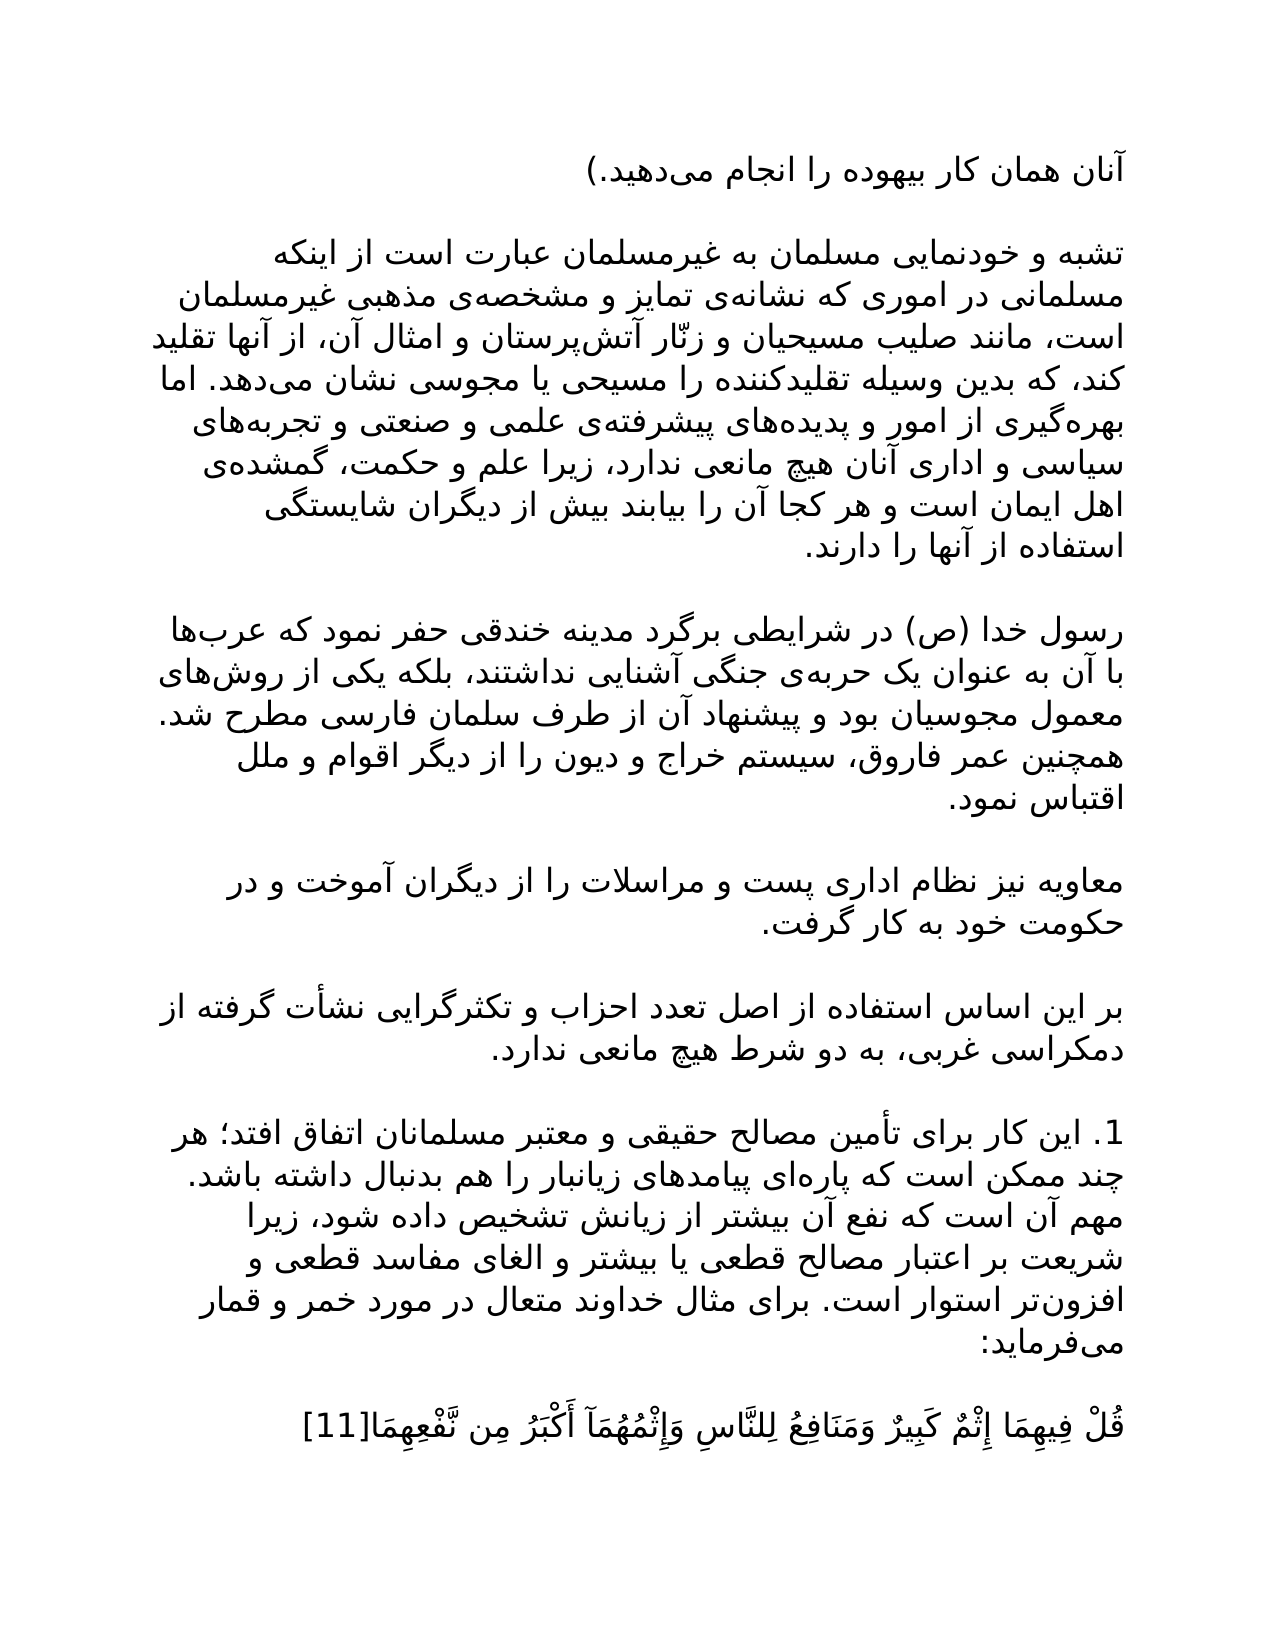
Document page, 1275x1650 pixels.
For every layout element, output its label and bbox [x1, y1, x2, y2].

text [150, 150, 1125, 1487]
